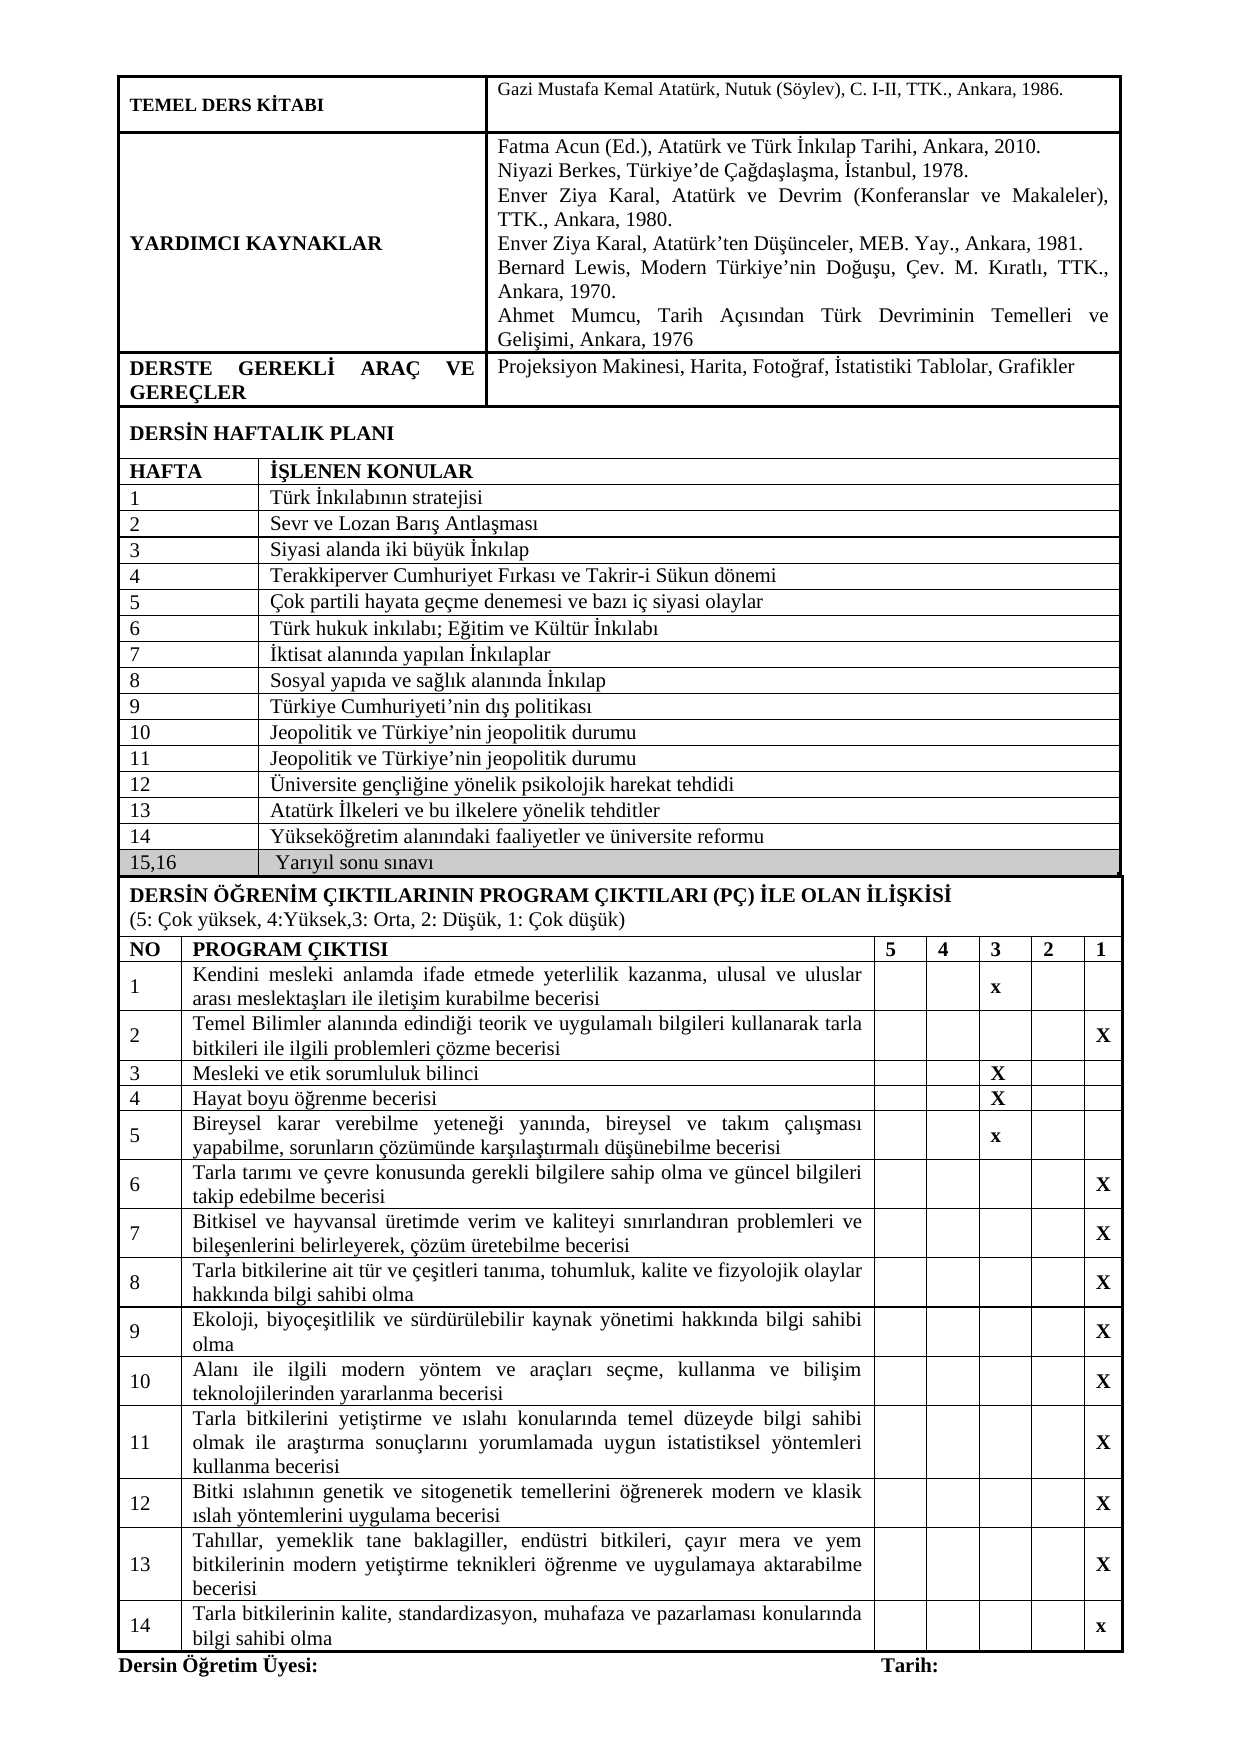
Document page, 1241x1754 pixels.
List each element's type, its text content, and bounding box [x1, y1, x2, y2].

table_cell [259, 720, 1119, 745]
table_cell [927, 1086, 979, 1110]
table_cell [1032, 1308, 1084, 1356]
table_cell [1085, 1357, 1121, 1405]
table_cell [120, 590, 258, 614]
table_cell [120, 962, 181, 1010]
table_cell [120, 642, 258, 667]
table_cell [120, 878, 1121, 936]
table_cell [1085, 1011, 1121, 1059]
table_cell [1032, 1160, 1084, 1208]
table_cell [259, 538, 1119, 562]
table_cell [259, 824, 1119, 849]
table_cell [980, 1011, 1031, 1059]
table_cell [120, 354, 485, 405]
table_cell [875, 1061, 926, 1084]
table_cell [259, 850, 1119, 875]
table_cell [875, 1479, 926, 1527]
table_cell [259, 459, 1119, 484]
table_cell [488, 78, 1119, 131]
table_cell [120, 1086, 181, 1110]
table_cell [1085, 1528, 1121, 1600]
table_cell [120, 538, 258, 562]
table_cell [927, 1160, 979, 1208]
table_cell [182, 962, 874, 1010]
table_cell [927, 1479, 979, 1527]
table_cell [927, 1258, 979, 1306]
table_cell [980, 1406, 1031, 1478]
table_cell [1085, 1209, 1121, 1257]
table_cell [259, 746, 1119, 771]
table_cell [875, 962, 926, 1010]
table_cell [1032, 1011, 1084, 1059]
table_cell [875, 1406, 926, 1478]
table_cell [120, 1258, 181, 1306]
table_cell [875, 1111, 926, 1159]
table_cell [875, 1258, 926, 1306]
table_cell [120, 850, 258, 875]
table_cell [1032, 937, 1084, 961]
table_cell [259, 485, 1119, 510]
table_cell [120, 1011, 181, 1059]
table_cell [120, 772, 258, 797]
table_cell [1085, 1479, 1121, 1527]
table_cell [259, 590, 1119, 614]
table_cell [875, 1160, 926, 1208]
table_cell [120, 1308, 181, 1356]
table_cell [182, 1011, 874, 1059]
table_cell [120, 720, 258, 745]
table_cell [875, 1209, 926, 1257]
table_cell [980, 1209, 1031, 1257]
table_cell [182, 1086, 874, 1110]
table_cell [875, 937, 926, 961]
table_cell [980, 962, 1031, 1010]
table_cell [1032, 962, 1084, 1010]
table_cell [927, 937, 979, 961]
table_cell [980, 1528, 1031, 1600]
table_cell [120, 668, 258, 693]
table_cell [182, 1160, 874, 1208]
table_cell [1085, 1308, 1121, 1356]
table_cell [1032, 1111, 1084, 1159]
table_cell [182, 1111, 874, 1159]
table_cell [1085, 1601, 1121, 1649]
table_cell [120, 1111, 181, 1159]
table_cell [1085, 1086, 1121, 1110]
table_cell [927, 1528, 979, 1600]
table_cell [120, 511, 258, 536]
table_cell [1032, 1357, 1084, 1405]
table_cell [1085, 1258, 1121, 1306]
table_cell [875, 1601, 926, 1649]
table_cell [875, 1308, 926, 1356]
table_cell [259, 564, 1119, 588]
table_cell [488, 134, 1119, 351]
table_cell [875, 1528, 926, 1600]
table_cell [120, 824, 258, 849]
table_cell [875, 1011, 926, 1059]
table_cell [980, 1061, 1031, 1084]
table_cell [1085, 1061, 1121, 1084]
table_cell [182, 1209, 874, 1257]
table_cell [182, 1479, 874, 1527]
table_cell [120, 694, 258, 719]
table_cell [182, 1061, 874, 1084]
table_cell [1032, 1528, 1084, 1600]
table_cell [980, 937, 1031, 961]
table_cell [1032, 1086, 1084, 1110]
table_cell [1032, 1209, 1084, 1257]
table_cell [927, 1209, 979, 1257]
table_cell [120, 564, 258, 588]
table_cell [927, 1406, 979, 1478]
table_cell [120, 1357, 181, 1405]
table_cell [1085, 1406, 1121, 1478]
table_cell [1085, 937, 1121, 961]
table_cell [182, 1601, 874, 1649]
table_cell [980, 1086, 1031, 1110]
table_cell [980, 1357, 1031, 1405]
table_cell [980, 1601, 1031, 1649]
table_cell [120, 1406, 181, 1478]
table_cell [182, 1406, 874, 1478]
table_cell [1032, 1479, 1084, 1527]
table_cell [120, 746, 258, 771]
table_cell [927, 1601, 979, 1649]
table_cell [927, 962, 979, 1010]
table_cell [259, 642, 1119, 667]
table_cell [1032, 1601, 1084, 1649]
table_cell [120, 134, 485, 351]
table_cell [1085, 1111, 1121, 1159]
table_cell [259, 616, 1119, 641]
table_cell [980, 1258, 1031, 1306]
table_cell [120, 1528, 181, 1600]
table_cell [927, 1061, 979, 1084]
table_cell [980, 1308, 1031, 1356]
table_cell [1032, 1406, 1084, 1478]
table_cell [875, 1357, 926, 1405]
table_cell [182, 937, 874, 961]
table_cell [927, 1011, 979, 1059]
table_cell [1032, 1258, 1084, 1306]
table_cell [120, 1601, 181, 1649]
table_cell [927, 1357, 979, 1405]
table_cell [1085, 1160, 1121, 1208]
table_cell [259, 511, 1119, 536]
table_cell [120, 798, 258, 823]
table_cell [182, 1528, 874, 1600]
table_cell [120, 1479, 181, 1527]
text Dersin Öğretim Üyesi: Tarih: [118, 1653, 1122, 1677]
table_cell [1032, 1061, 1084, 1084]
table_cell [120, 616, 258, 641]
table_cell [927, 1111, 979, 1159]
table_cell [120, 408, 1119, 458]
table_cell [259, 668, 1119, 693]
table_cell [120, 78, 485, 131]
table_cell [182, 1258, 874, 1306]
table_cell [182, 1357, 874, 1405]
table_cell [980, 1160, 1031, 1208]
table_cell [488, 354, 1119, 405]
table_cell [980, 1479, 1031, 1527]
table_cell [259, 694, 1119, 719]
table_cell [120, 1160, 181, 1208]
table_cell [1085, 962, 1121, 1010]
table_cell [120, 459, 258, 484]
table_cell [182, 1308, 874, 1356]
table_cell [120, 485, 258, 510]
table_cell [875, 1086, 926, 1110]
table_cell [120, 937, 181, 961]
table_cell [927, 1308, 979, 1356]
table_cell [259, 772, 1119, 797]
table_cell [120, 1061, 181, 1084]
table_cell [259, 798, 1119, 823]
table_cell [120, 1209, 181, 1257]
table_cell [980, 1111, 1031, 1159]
